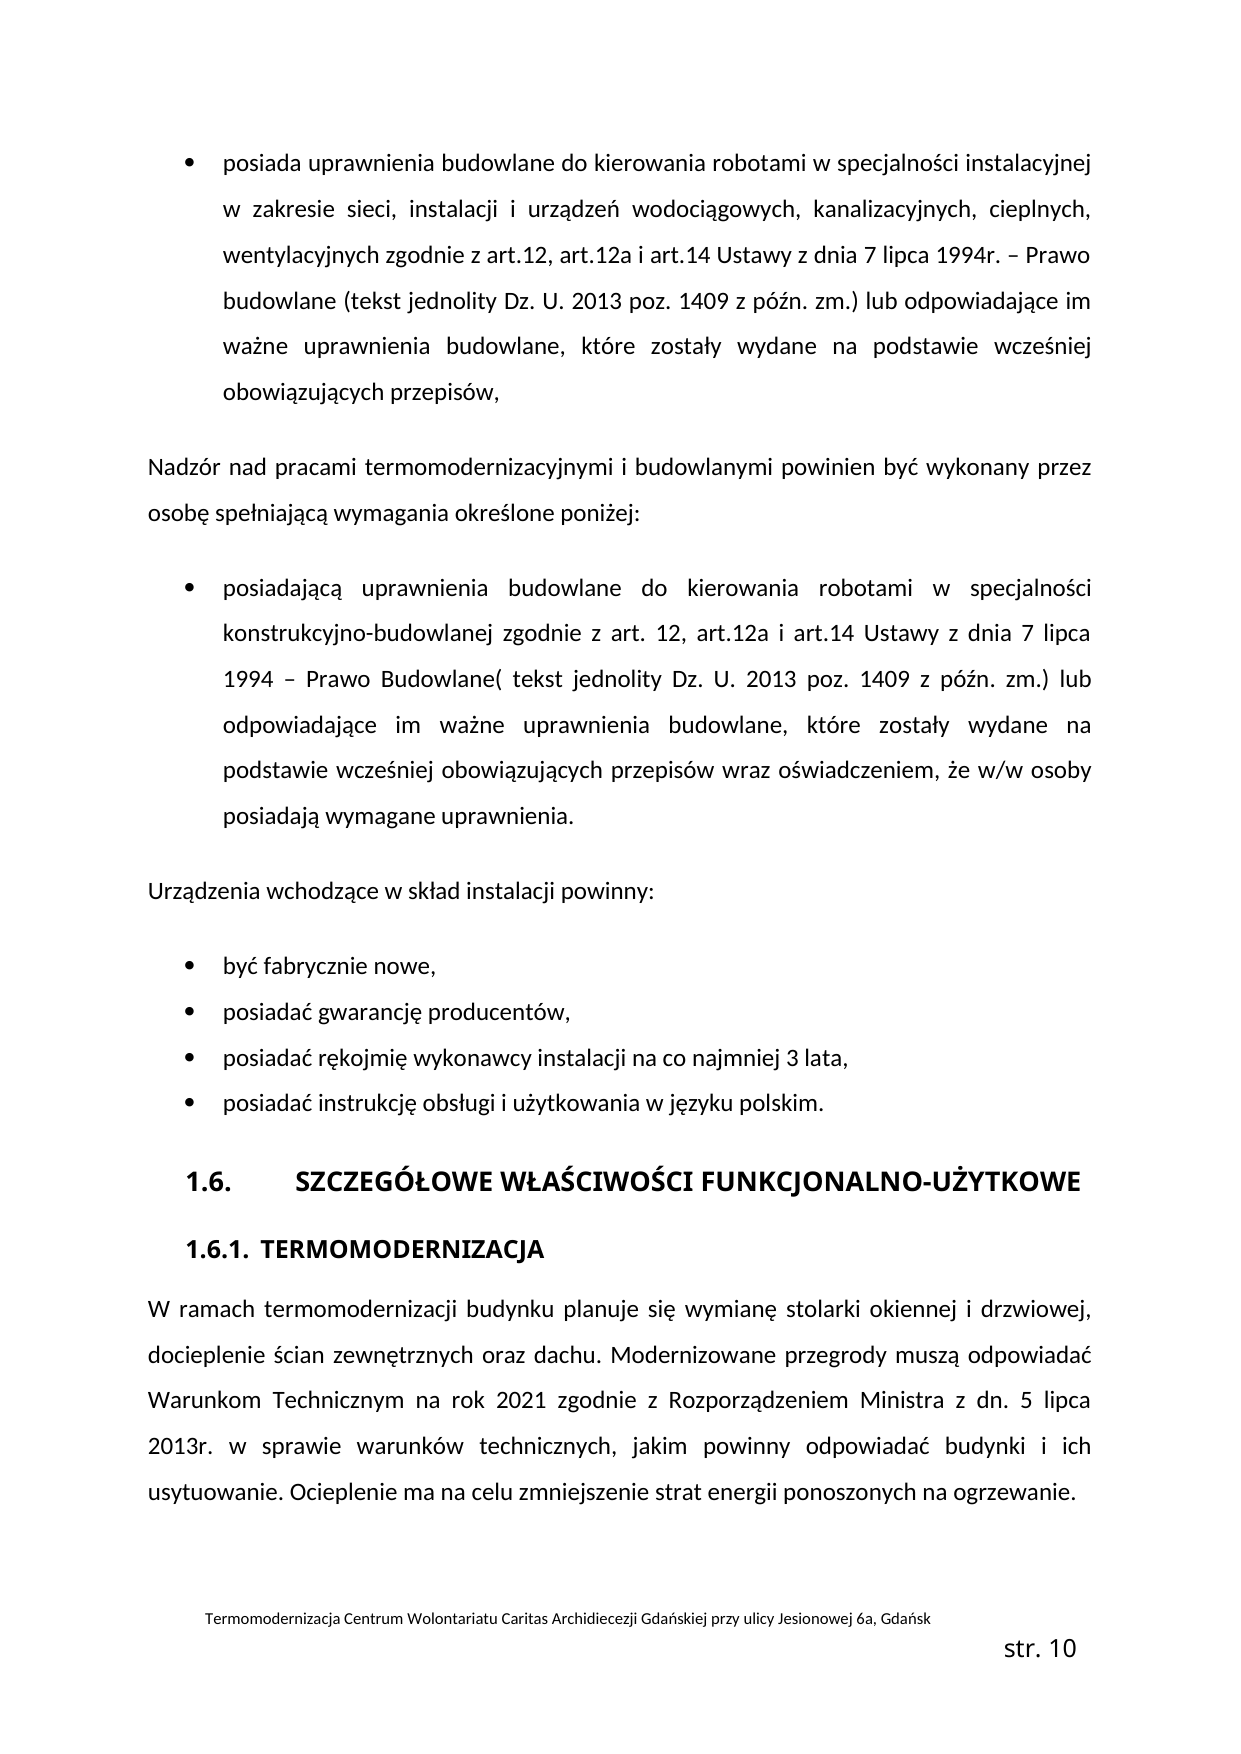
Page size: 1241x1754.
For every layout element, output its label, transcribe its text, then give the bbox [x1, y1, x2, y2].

list być fabrycznie nowe, [185, 950, 1093, 981]
list posiadać rękojmię wykonawcy instalacji na co najmniej 3 lata, [185, 1042, 1093, 1072]
text Urządzenia wchodzące w skład instalacji powinny: [148, 875, 1093, 906]
subtitle SZCZEGÓŁOWE WŁAŚCIWOŚCI FUNKCJONALNO-UŻYTKOWE [185, 1162, 1093, 1199]
list posiadać gwarancję producentów, [185, 996, 1093, 1026]
text W ramach termomodernizacji budynku planuje się wymianę stolarki okiennej i drzwiowej, docieplenie ścian zewnętrznych oraz dachu. Modernizowane przegrody muszą odpowiadać Warunkom Technicznym na rok 2021 zgodnie z Rozporządzeniem Ministra z dn. 5 lipca 2013r. w sprawie warunków technicznych, jakim powinny odpowiadać budynki i ich usytuowanie. Ocieplenie ma na celu zmniejszenie strat energii ponoszonych na ogrzewanie. [148, 1293, 1093, 1506]
list posiadać instrukcję obsługi i użytkowania w języku polskim. [185, 1087, 1093, 1118]
list posiada uprawnienia budowlane do kierowania robotami w specjalności instalacyjnej w zakresie sieci, instalacji i urządzeń wodociągowych, kanalizacyjnych, cieplnych, wentylacyjnych zgodnie z art.12, art.12a i art.14 Ustawy z dnia 7 lipca 1994r. – Prawo budowlane (tekst jednolity Dz. U. 2013 poz. 1409 z późn. zm.) lub odpowiadające im ważne uprawnienia budowlane, które zostały wydane na podstawie wcześniej obowiązujących przepisów, [185, 148, 1093, 407]
list posiadającą uprawnienia budowlane do kierowania robotami w specjalności konstrukcyjno-budowlanej zgodnie z art. 12, art.12a i art.14 Ustawy z dnia 7 lipca 1994 – Prawo Budowlane( tekst jednolity Dz. U. 2013 poz. 1409 z późn. zm.) lub odpowiadające im ważne uprawnienia budowlane, które zostały wydane na podstawie wcześniej obowiązujących przepisów wraz oświadczeniem, że w/w osoby posiadają wymagane uprawnienia. [185, 572, 1093, 831]
text Nadzór nad pracami termomodernizacyjnymi i budowlanymi powinien być wykonany przez osobę spełniającą wymagania określone poniżej: [148, 451, 1093, 527]
subtitle TERMOMODERNIZACJA [185, 1231, 1093, 1265]
